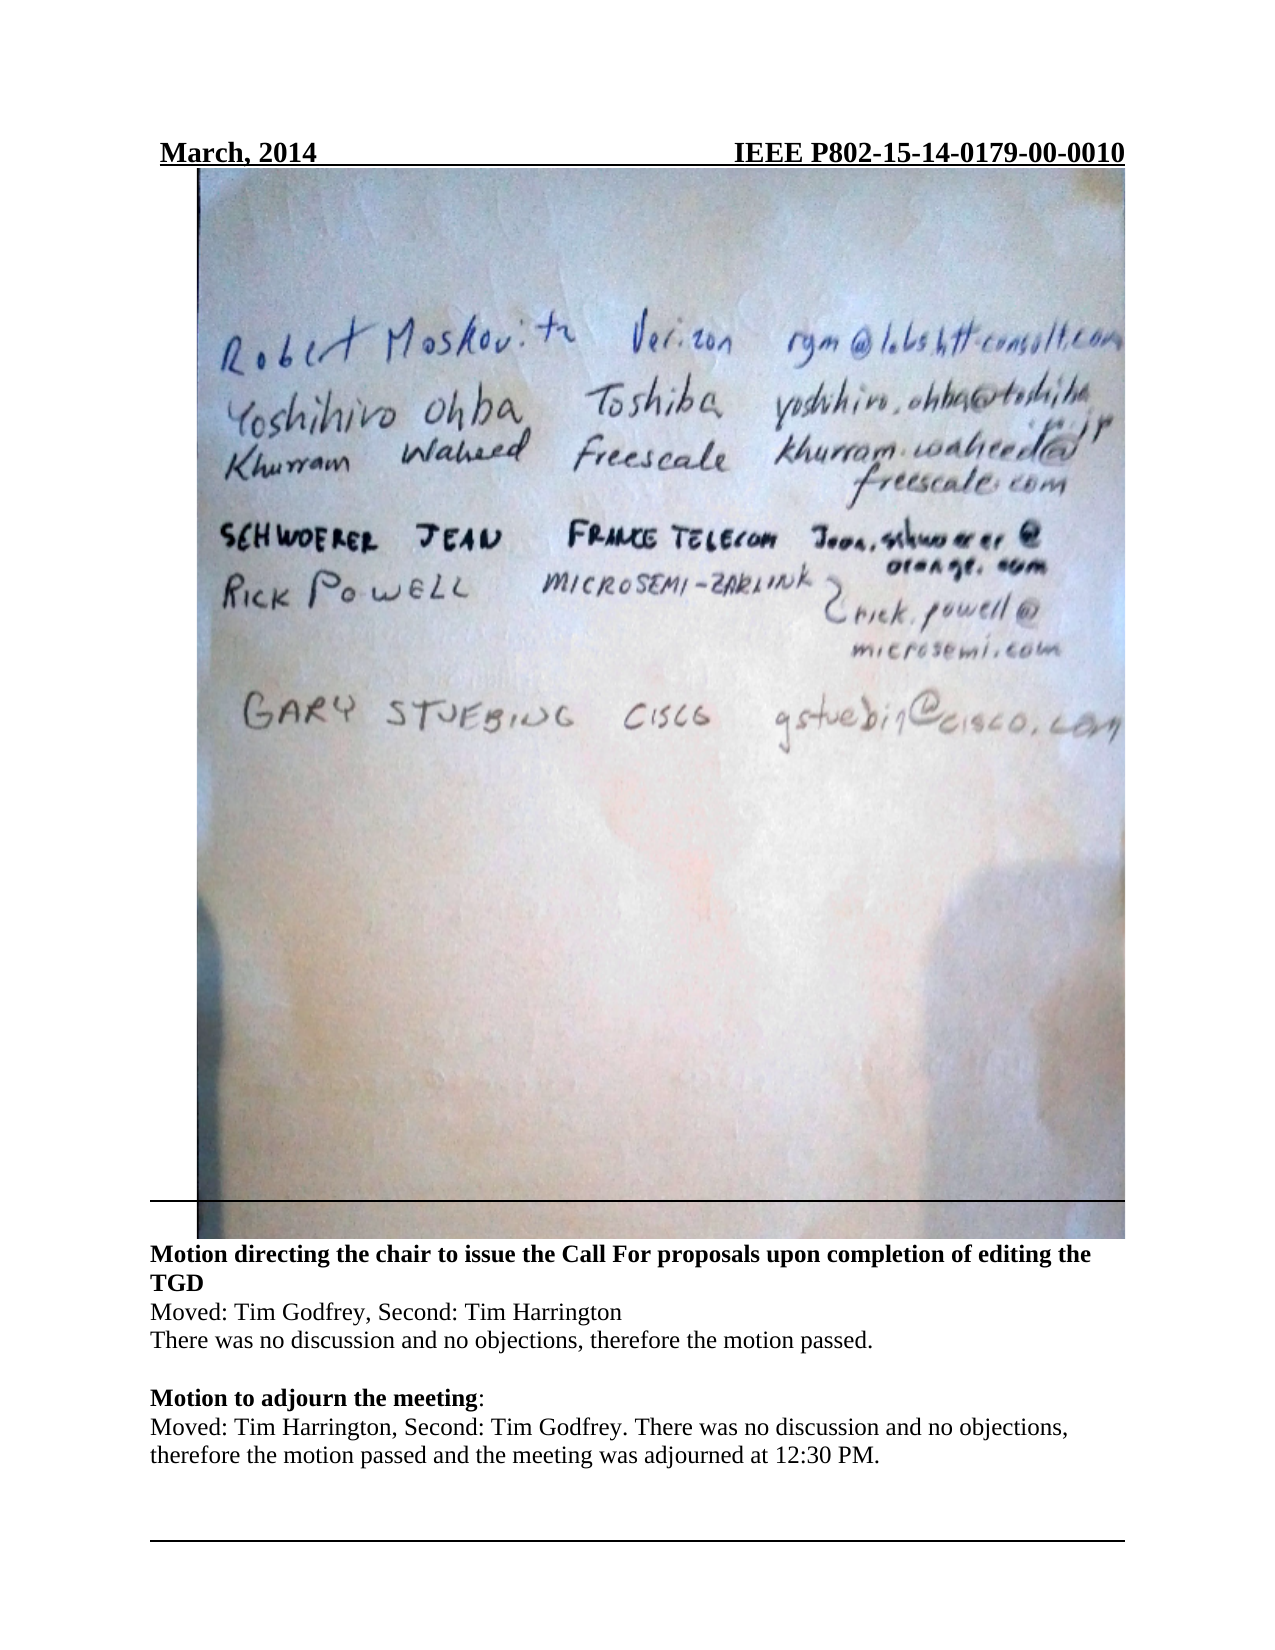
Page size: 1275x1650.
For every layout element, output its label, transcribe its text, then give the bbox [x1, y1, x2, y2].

text Motion to adjourn the meeting: [150, 1383, 1125, 1412]
text Moved: Tim Harrington, Second: Tim Godfrey. There was no discussion and no objections, therefore the motion passed and the meeting was adjourned at 12:30 PM. [150, 1412, 1125, 1469]
text There was no discussion and no objections, therefore the motion passed. [150, 1325, 1125, 1354]
text Moved: Tim Godfrey, Second: Tim Harrington [150, 1297, 1125, 1325]
text Motion directing the chair to issue the Call For proposals upon completion of editing the TGD [150, 1239, 1125, 1297]
